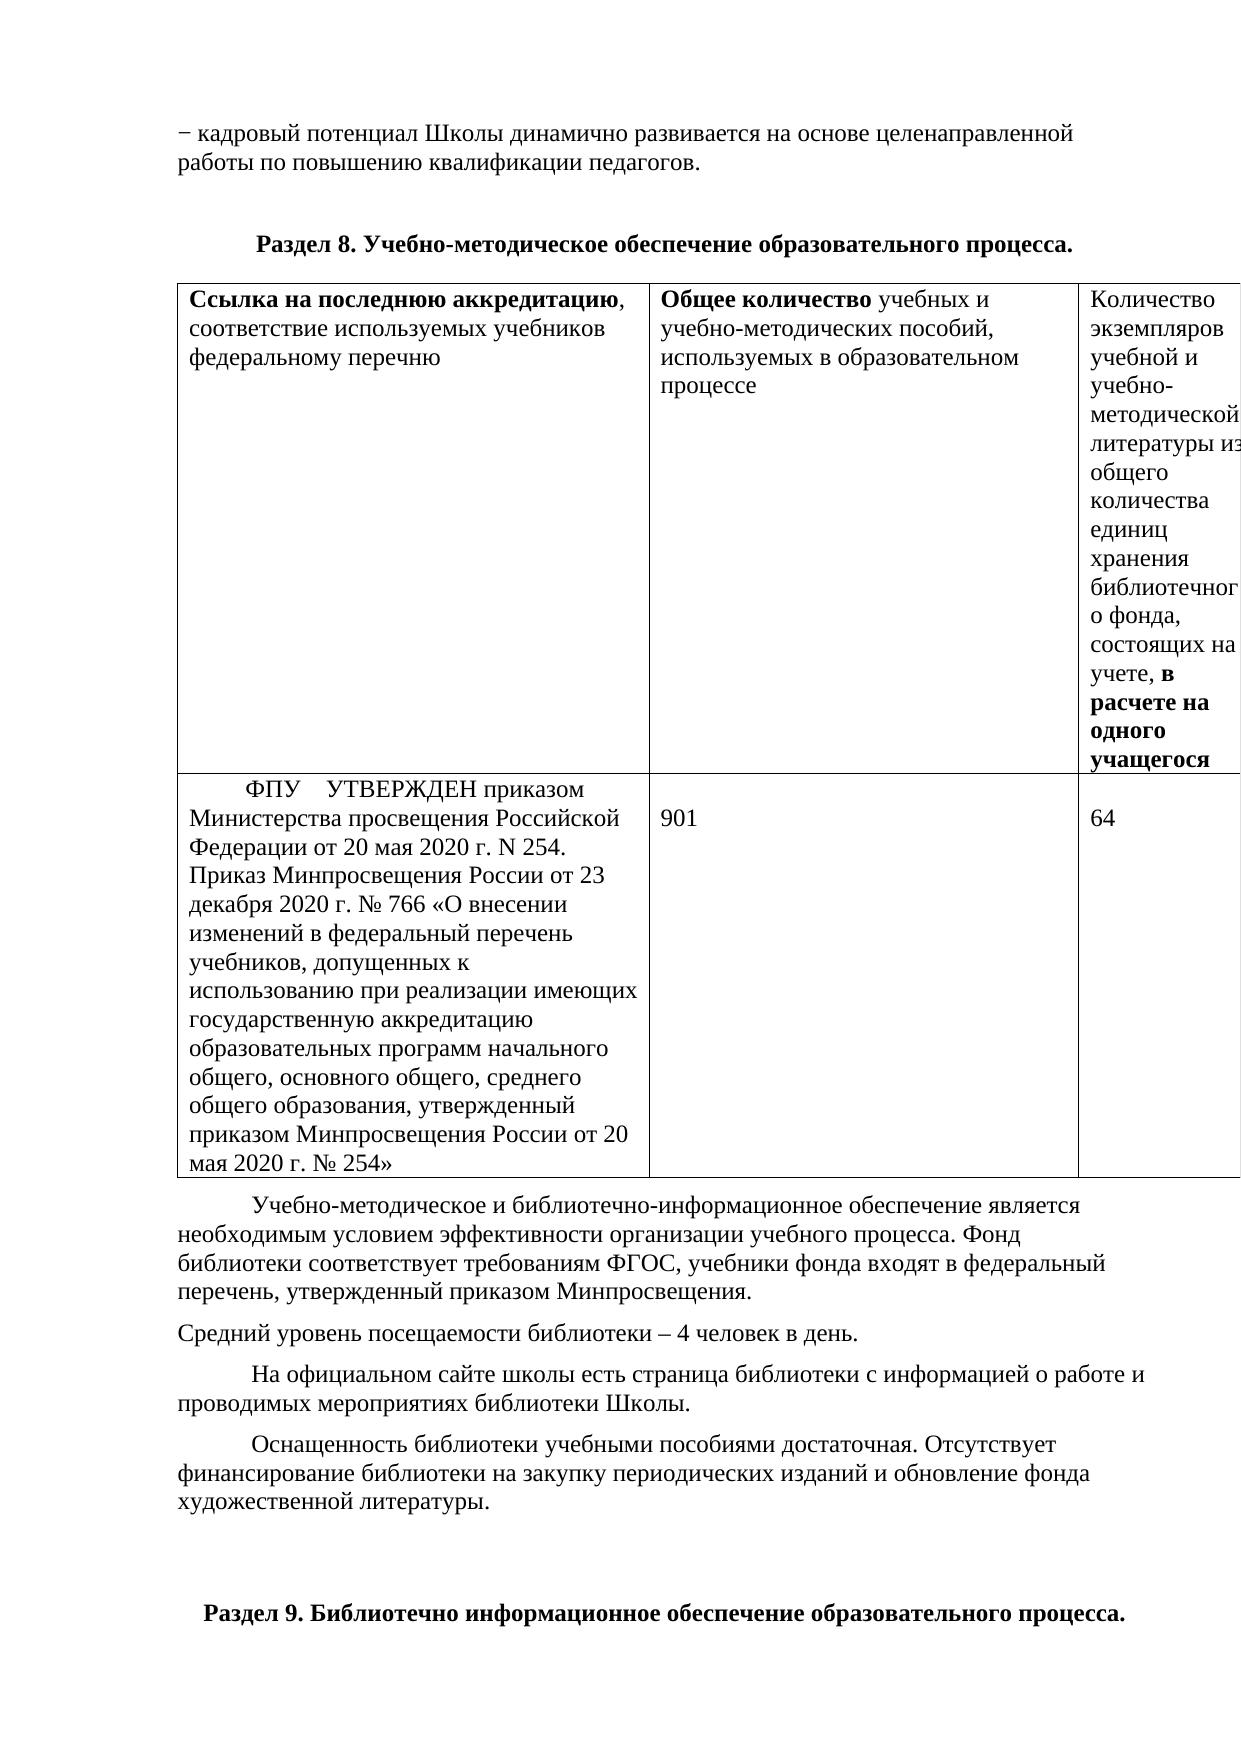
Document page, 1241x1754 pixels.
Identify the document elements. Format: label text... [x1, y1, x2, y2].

text На официальном сайте школы есть страница библиотеки с информацией о работе и проводимых мероприятиях библиотеки Школы. [177, 1359, 1152, 1416]
text Оснащенность библиотеки учебными пособиями достаточная. Отсутствует финансирование библиотеки на закупку периодических изданий и обновление фонда художественной литературы. [177, 1429, 1152, 1515]
text Раздел 8. Учебно-методическое обеспечение образовательного процесса. [177, 229, 1152, 258]
text Раздел 9. Библиотечно информационное обеспечение образовательного процесса. [177, 1598, 1152, 1626]
text Средний уровень посещаемости библиотеки – 4 человек в день. [177, 1318, 1152, 1346]
text − кадровый потенциал Школы динамично развивается на основе целенаправленной работы по повышению квалификации педагогов. [177, 118, 1152, 176]
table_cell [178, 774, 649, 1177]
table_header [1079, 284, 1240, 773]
text Учебно-методическое и библиотечно-информационное обеспечение является необходимым условием эффективности организации учебного процесса. Фонд библиотеки соответствует требованиям ФГОС, учебники фонда входят в федеральный перечень, утвержденный приказом Минпросвещения. [177, 1190, 1152, 1305]
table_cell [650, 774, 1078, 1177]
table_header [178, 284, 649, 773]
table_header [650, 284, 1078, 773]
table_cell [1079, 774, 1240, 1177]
